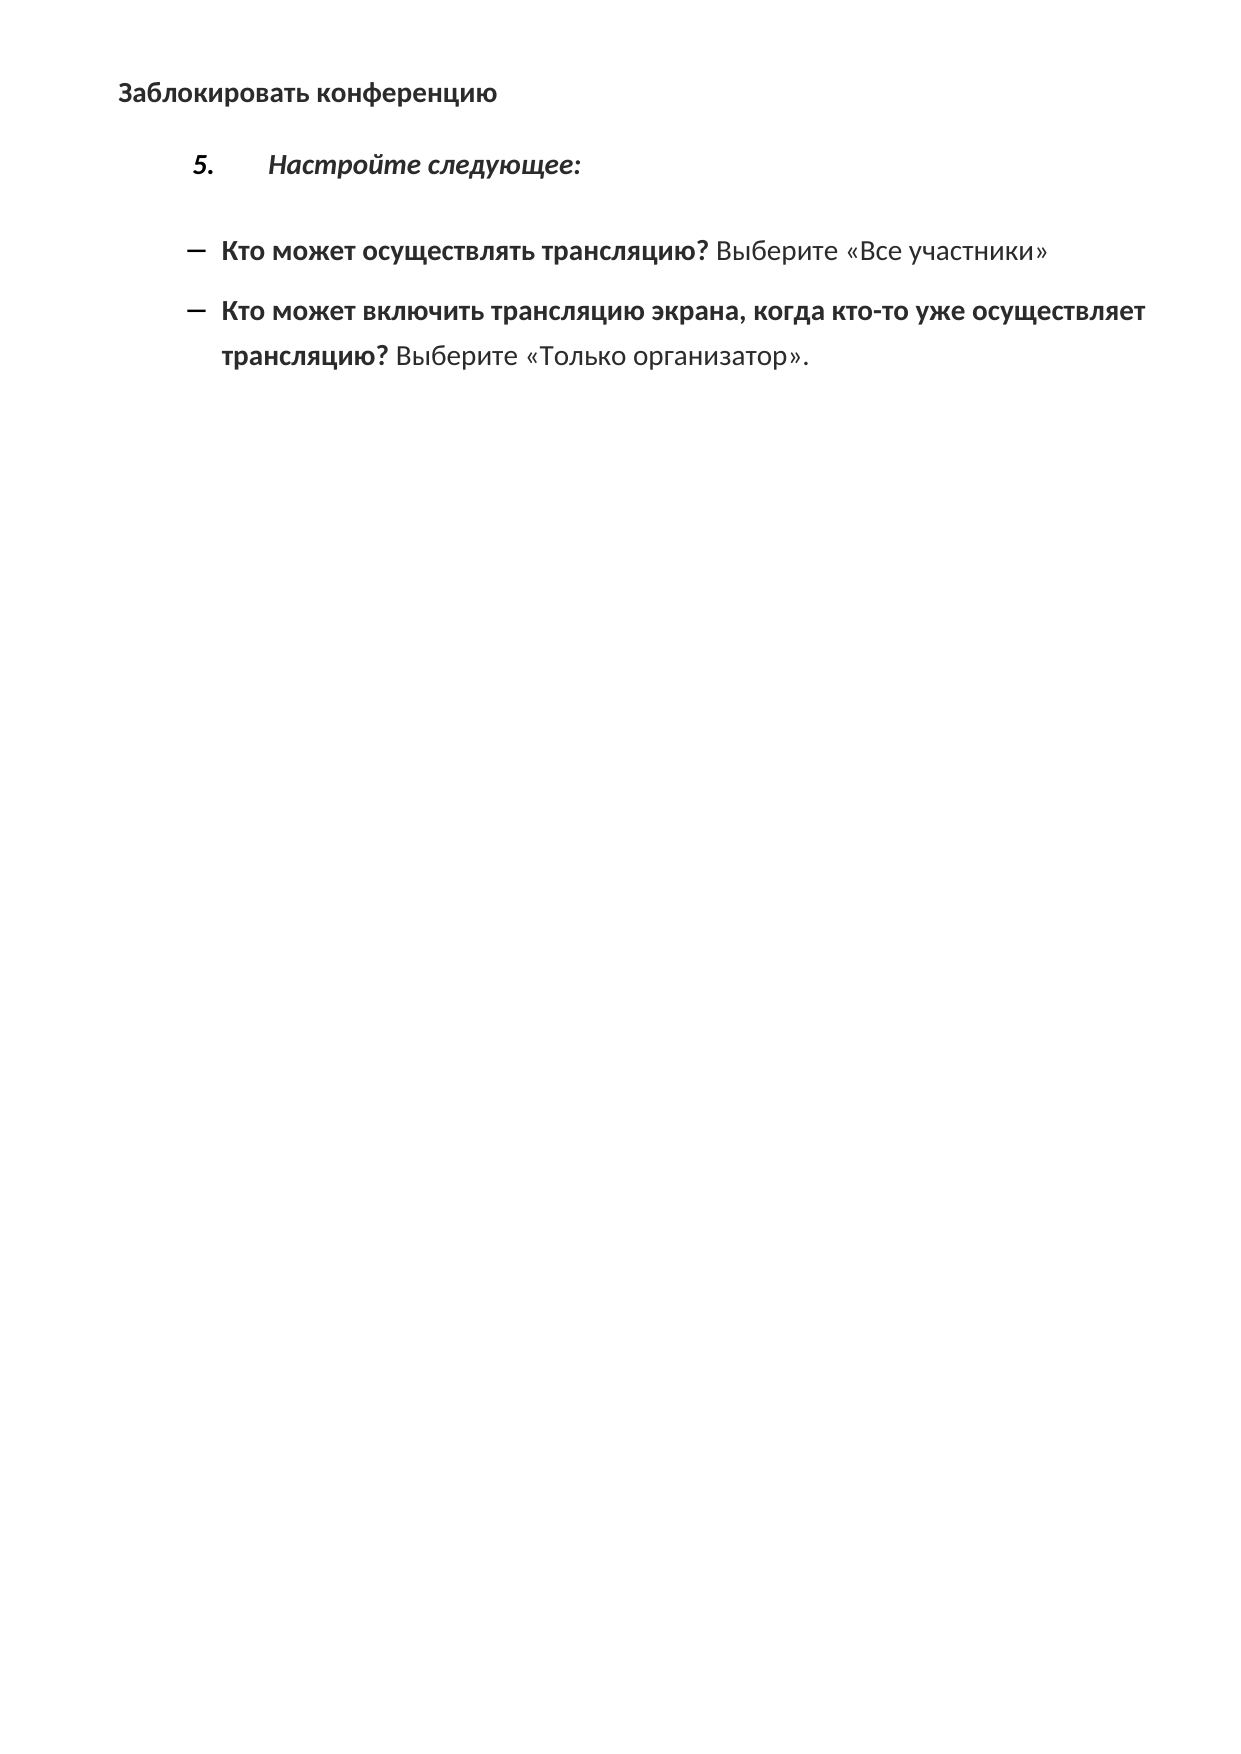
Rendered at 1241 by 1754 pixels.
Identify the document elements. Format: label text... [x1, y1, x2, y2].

subtitle Кто может осуществлять трансляцию? Выберите «Все участники» [184, 217, 1152, 277]
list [118, 74, 1152, 109]
subtitle Кто может включить трансляцию экрана, когда кто-то уже осуществляет трансляцию? Выберите «Только организатор». [184, 278, 1152, 373]
list Настройте следующее: [118, 146, 1152, 182]
